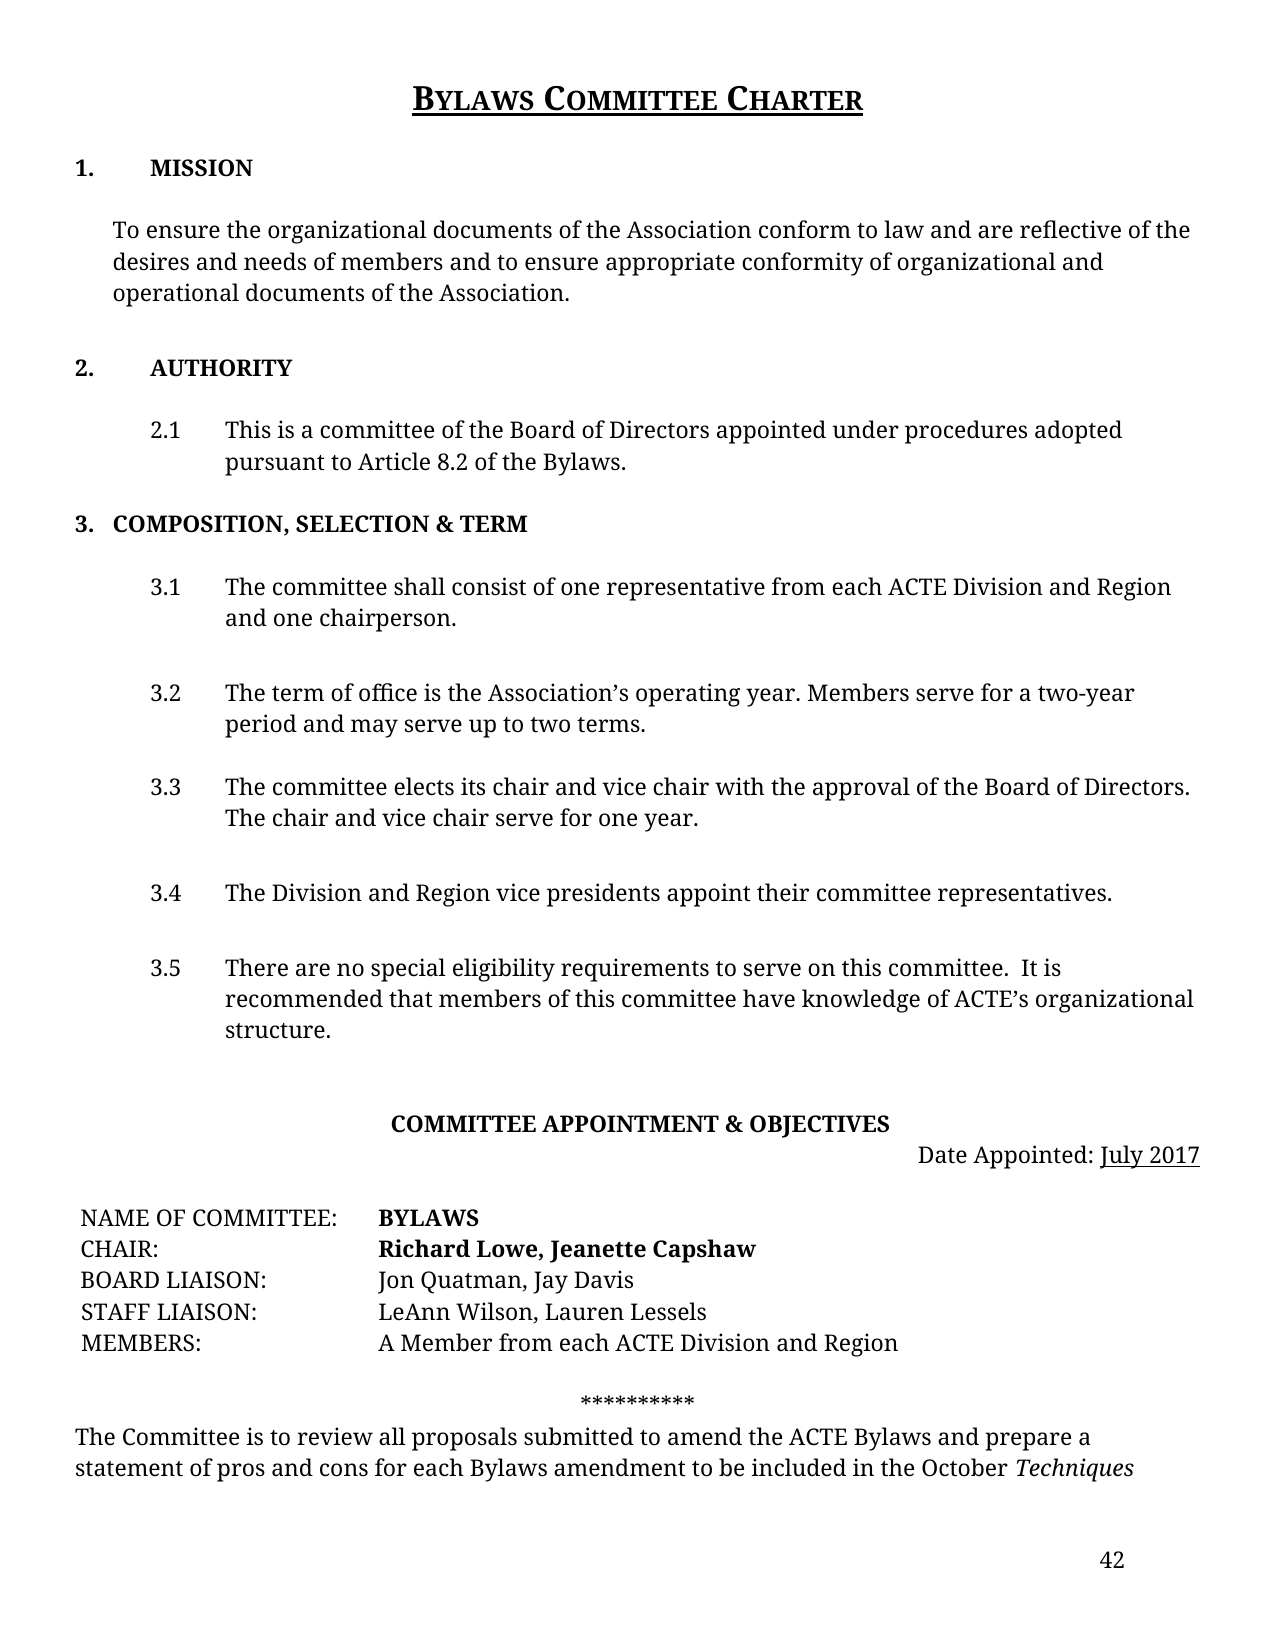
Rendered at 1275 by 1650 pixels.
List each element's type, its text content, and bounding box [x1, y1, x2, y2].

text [75, 1420, 1200, 1483]
list COMPOSITION, SELECTION & TERM [75, 508, 1200, 539]
text ********** [75, 1389, 1200, 1420]
text Bylaws Committee Charter [75, 75, 1200, 120]
text 3.3 The committee elects its chair and vice chair with the approval of the Board of Directors. The chair and vice chair serve for one year. [150, 770, 1200, 833]
text BOARD LIAISON: Jon Quatman, Jay Davis [75, 1264, 1200, 1295]
text STAFF LIAISON: LeAnn Wilson, Lauren Lessels [75, 1295, 1200, 1327]
text 3.5 There are no special eligibility requirements to serve on this committee. It is recommended that members of this committee have knowledge of ACTE’s organizational structure. [150, 952, 1200, 1045]
text 3.2 The term of office is the Association’s operating year. Members serve for a two-year period and may serve up to two terms. [150, 677, 1200, 739]
text To ensure the organizational documents of the Association conform to law and are reflective of the desires and needs of members and to ensure appropriate conformity of organizational and operational documents of the Association. [112, 214, 1200, 308]
text CHAIR: Richard Lowe, Jeanette Capshaw [75, 1233, 1200, 1264]
text 1. MISSION [75, 152, 1200, 183]
text 2. AUTHORITY [75, 352, 1200, 383]
text 3.1 The committee shall consist of one representative from each ACTE Division and Region and one chairperson. [150, 570, 1200, 633]
text 3.4 The Division and Region vice presidents appoint their committee representatives. [150, 877, 1200, 908]
text COMMITTEE APPOINTMENT & OBJECTIVES [75, 1108, 1200, 1139]
list This is a committee of the Board of Directors appointed under procedures adopted pursuant to Article 8.2 of the Bylaws. [150, 414, 1200, 477]
text Date Appointed: July 2017 [75, 1139, 1200, 1170]
text MEMBERS: A Member from each ACTE Division and Region [75, 1327, 1200, 1358]
text NAME OF COMMITTEE: BYLAWS [75, 1202, 1200, 1233]
